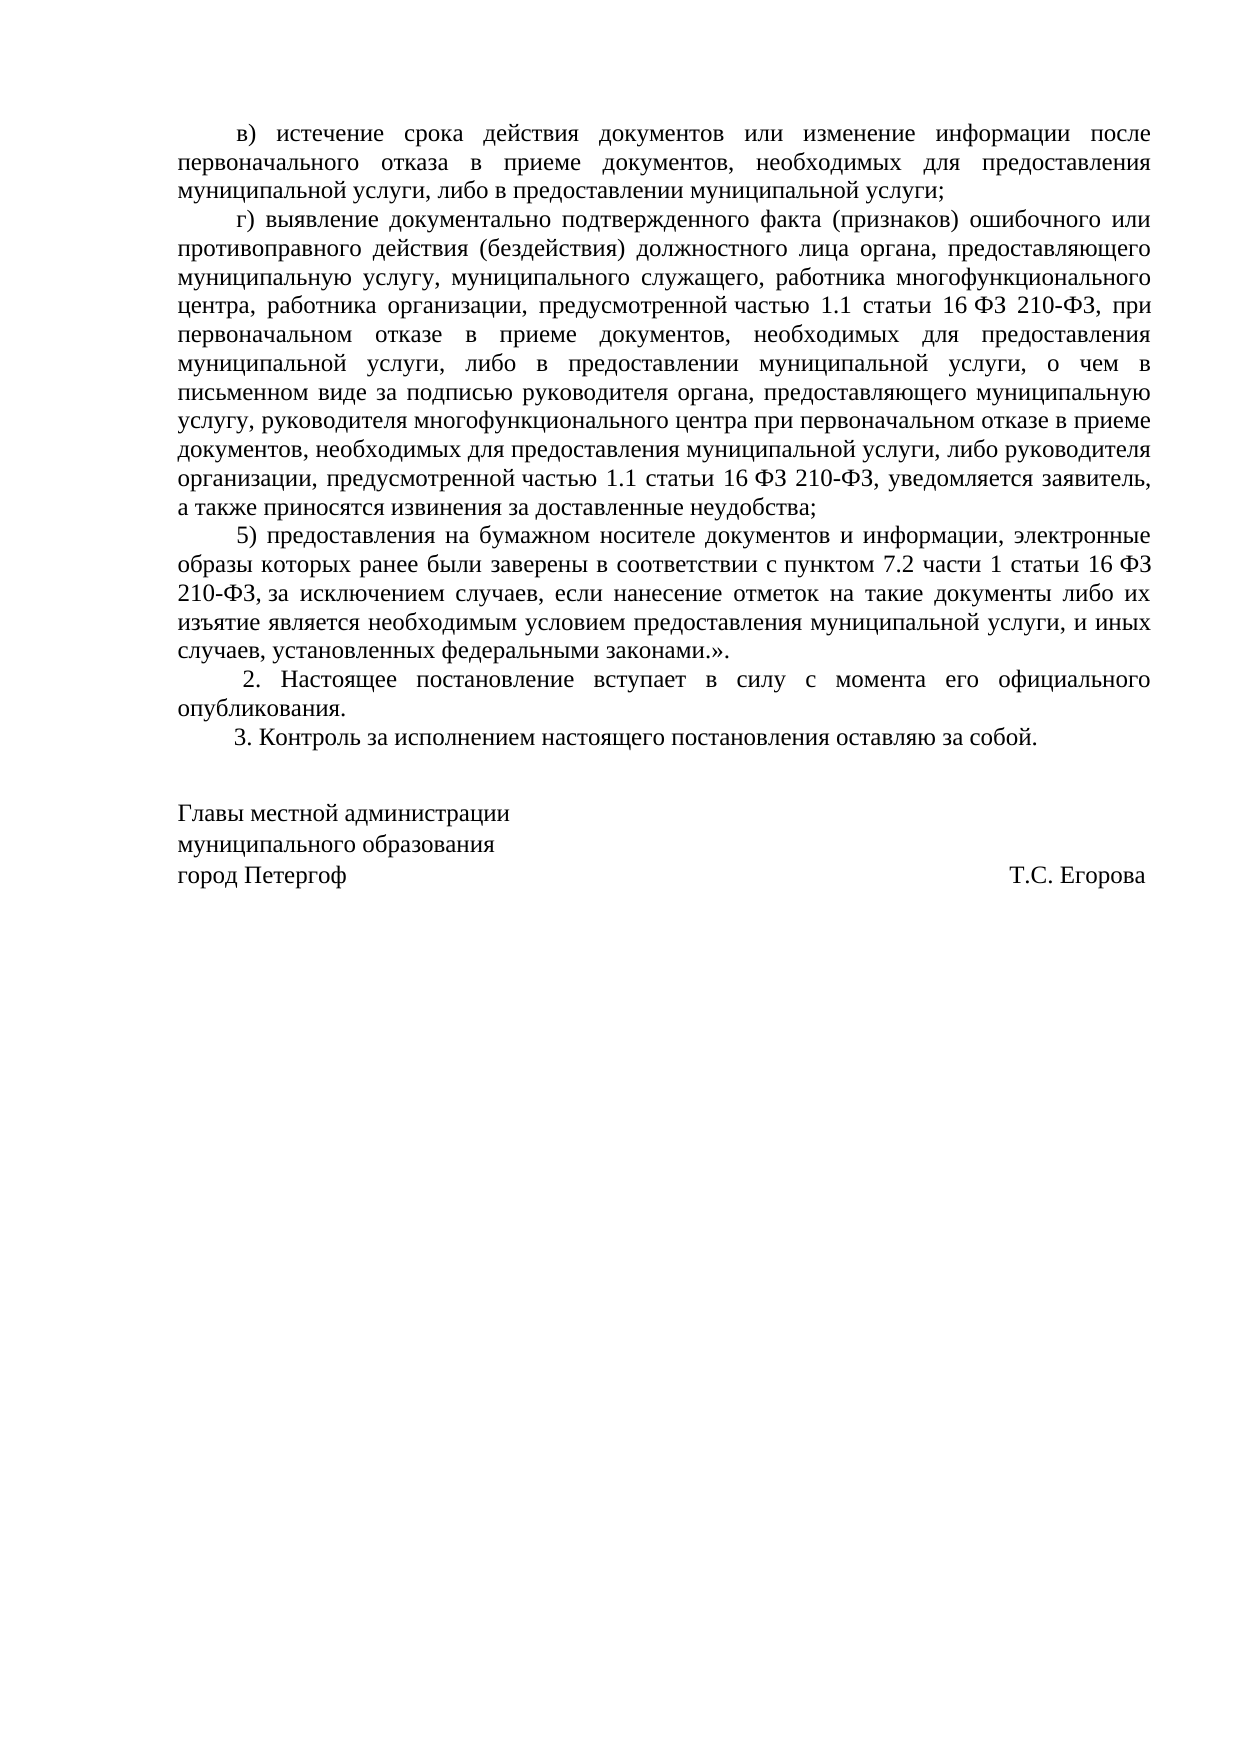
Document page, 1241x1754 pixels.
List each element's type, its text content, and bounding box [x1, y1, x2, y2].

text город Петергоф Т.С. Егорова [177, 860, 1152, 889]
text Главы местной администрации [177, 798, 1152, 827]
text муниципального образования [177, 829, 1152, 858]
subtitle 5) предоставления на бумажном носителе документов и информации, электронные образы которых ранее были заверены в соответствии с пунктом 7.2 части 1 статьи 16 ФЗ 210-ФЗ, за исключением случаев, если нанесение отметок на такие документы либо их изъятие является необходимым условием предоставления муниципальной услуги, и иных случаев, установленных федеральными законами.». [177, 521, 1152, 664]
text 3. Контроль за исполнением настоящего постановления оставляю за собой. [177, 722, 1152, 751]
text 2. Настоящее постановление вступает в силу с момента его официального опубликования. [177, 664, 1152, 722]
subtitle в) истечение срока действия документов или изменение информации после первоначального отказа в приеме документов, необходимых для предоставления муниципальной услуги, либо в предоставлении муниципальной услуги; [177, 118, 1152, 204]
subtitle г) выявление документально подтвержденного факта (признаков) ошибочного или противоправного действия (бездействия) должностного лица органа, предоставляющего муниципальную услугу, муниципального служащего, работника многофункционального центра, работника организации, предусмотренной частью 1.1 статьи 16 ФЗ 210-ФЗ, при первоначальном отказе в приеме документов, необходимых для предоставления муниципальной услуги, либо в предоставлении муниципальной услуги, о чем в письменном виде за подписью руководителя органа, предоставляющего муниципальную услугу, руководителя многофункционального центра при первоначальном отказе в приеме документов, необходимых для предоставления муниципальной услуги, либо руководителя организации, предусмотренной частью 1.1 статьи 16 ФЗ 210-ФЗ, уведомляется заявитель, а также приносятся извинения за доставленные неудобства; [177, 204, 1152, 521]
